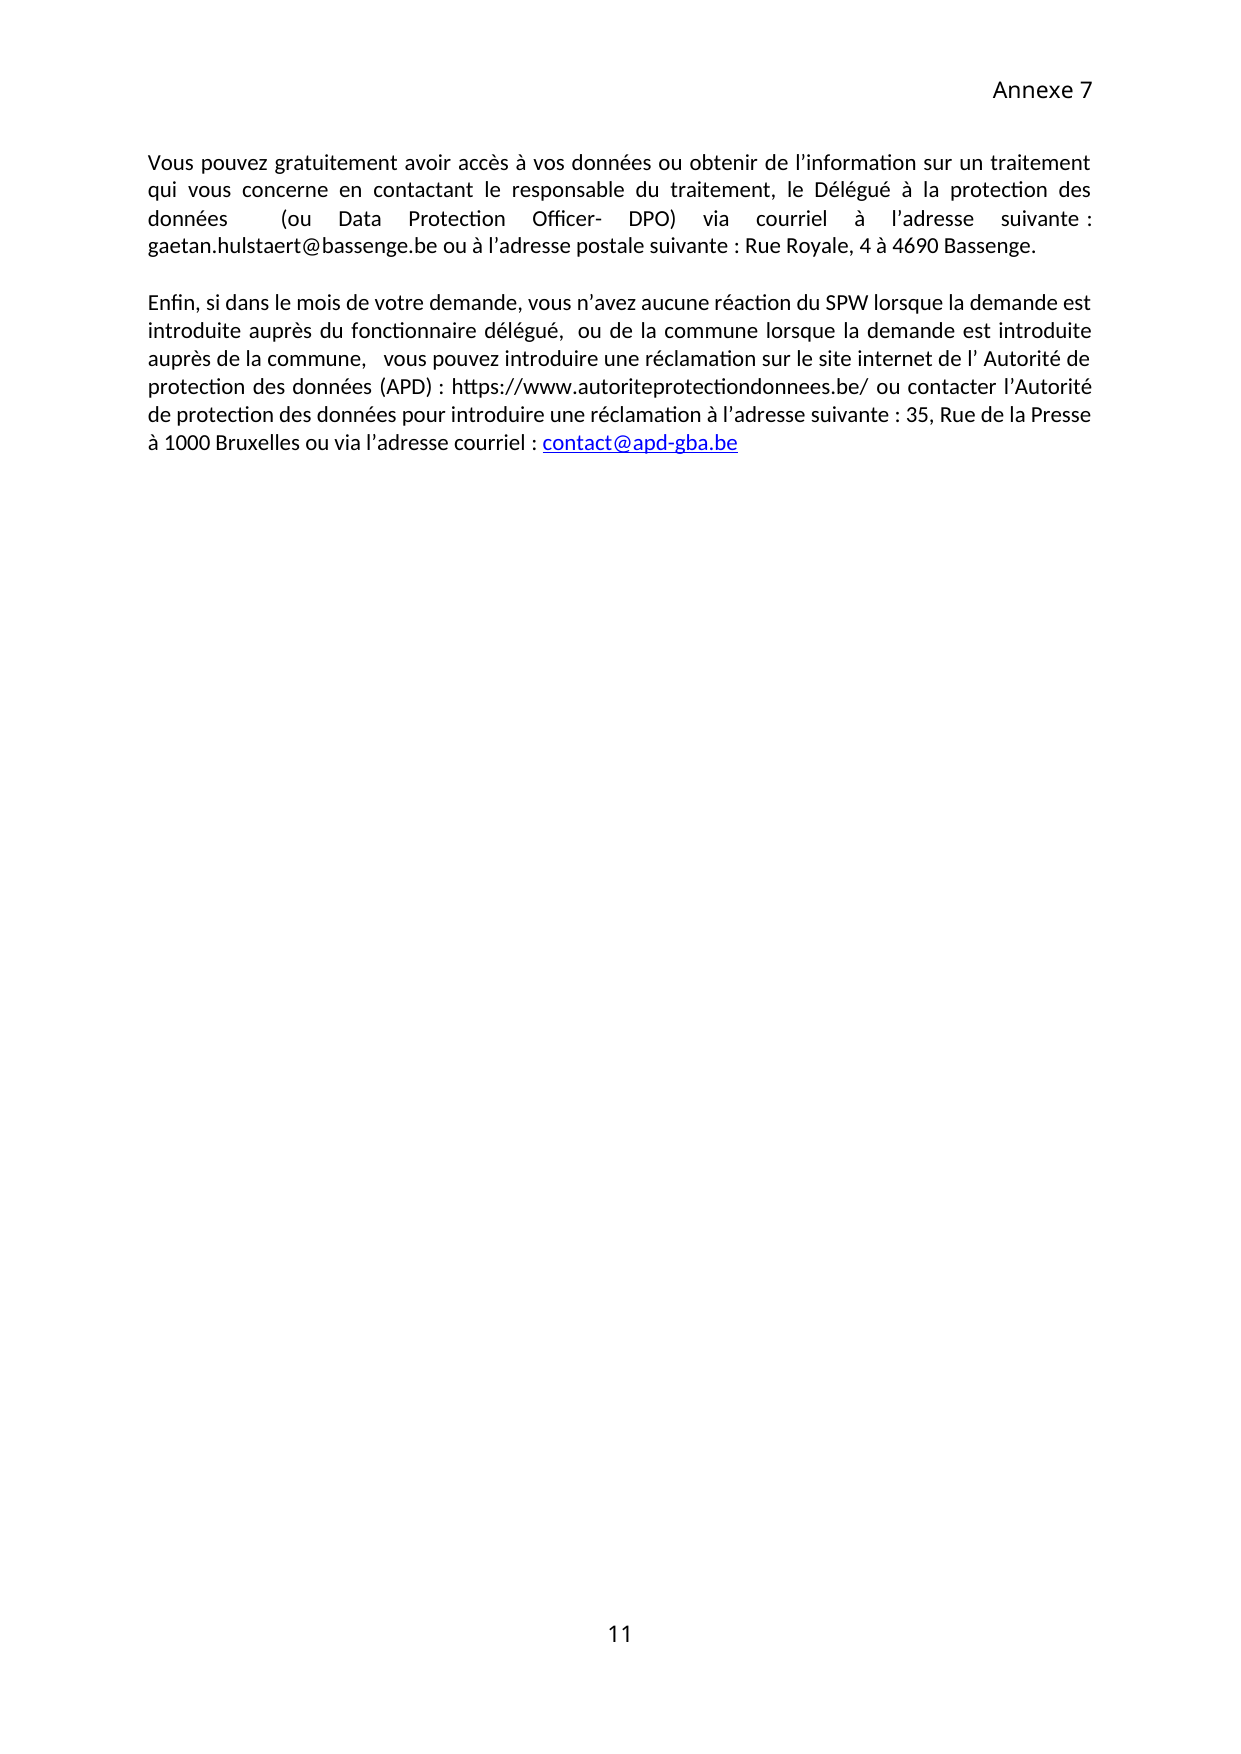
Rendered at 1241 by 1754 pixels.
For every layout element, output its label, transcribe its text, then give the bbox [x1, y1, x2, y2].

text Vous pouvez gratuitement avoir accès à vos données ou obtenir de l’information sur un traitement qui vous concerne en contactant le responsable du traitement, le Délégué à la protection des données (ou Data Protection Officer- DPO) via courriel à l’adresse suivante : gaetan.hulstaert@bassenge.be ou à l’adresse postale suivante : Rue Royale, 4 à 4690 Bassenge. [148, 148, 1093, 260]
text Enfin, si dans le mois de votre demande, vous n’avez aucune réaction du SPW lorsque la demande est introduite auprès du fonctionnaire délégué, ou de la commune lorsque la demande est introduite auprès de la commune, vous pouvez introduire une réclamation sur le site internet de l’ Autorité de protection des données (APD) : https://www.autoriteprotectiondonnees.be/ ou contacter l’Autorité de protection des données pour introduire une réclamation à l’adresse suivante : 35, Rue de la Presse à 1000 Bruxelles ou via l’adresse courriel : contact@apd-gba.be [148, 288, 1093, 456]
